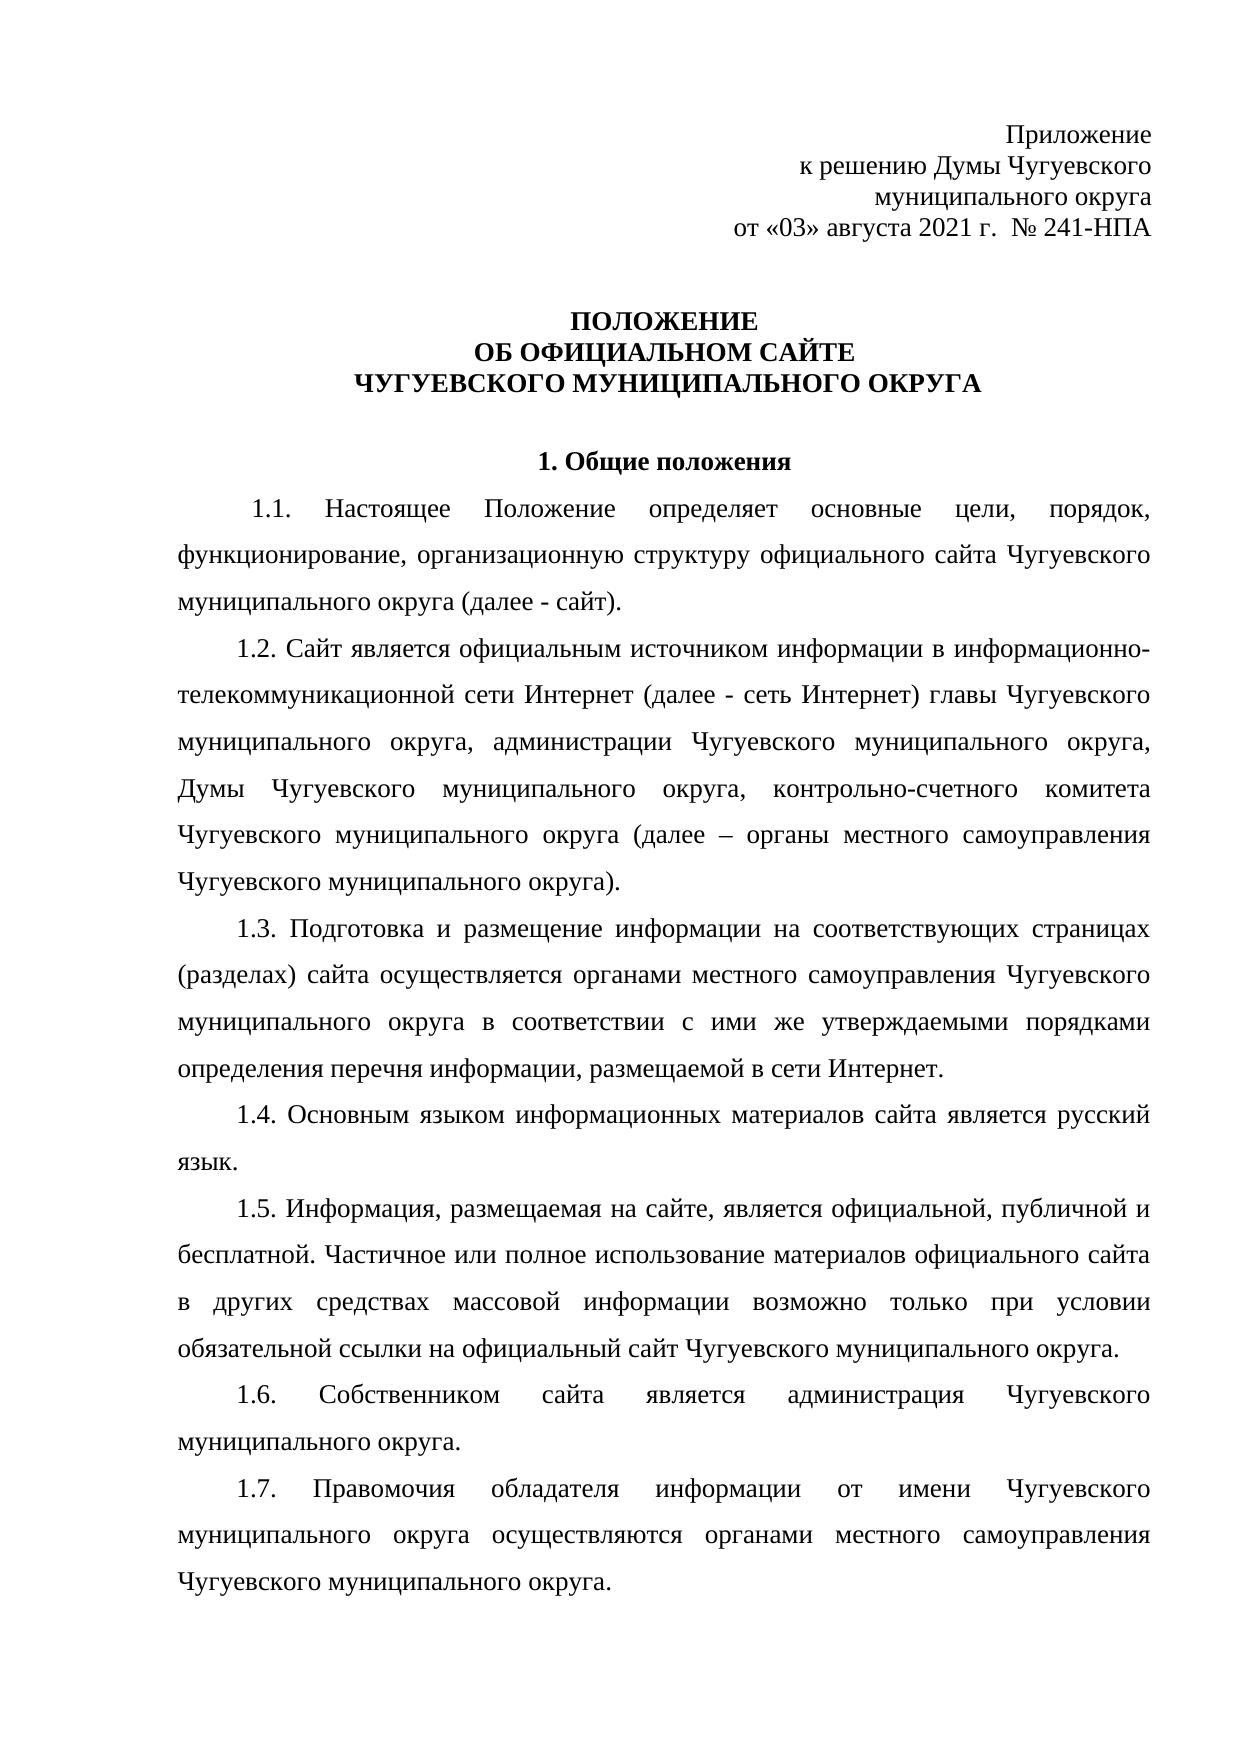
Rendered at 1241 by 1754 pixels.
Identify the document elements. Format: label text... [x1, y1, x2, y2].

text 1. Общие положения [177, 445, 1152, 476]
text Приложение [177, 118, 1152, 149]
text муниципального округа [177, 180, 1152, 212]
text 1.5. Информация, размещаемая на сайте, является официальной, публичной и бесплатной. Частичное или полное использование материалов официального сайта в других средствах массовой информации возможно только при условии обязательной ссылки на официальный сайт Чугуевского муниципального округа. [177, 1192, 1152, 1363]
text от «03» августа 2021 г. № 241-НПА [177, 212, 1152, 243]
text ПОЛОЖЕНИЕ [177, 305, 1152, 336]
text ЧУГУЕВСКОГО МУНИЦИПАЛЬНОГО ОКРУГА [177, 367, 1152, 398]
text 1.1. Настоящее Положение определяет основные цели, порядок, функционирование, организационную структуру официального сайта Чугуевского муниципального округа (далее - сайт). [177, 492, 1152, 616]
text к решению Думы Чугуевского [177, 149, 1152, 180]
text 1.7. Правомочия обладателя информации от имени Чугуевского муниципального округа осуществляются органами местного самоуправления Чугуевского муниципального округа. [177, 1472, 1152, 1596]
text 1.3. Подготовка и размещение информации на соответствующих страницах (разделах) сайта осуществляется органами местного самоуправления Чугуевского муниципального округа в соответствии с ими же утверждаемыми порядками определения перечня информации, размещаемой в сети Интернет. [177, 912, 1152, 1083]
text 1.4. Основным языком информационных материалов сайта является русский язык. [177, 1098, 1152, 1176]
text 1.2. Сайт является официальным источником информации в информационно-телекоммуникационной сети Интернет (далее - сеть Интернет) главы Чугуевского муниципального округа, администрации Чугуевского муниципального округа, Думы Чугуевского муниципального округа, контрольно-счетного комитета Чугуевского муниципального округа (далее – органы местного самоуправления Чугуевского муниципального округа). [177, 632, 1152, 896]
text 1.6. Собственником сайта является администрация Чугуевского муниципального округа. [177, 1378, 1152, 1456]
text ОБ ОФИЦИАЛЬНОМ САЙТЕ [177, 336, 1152, 367]
